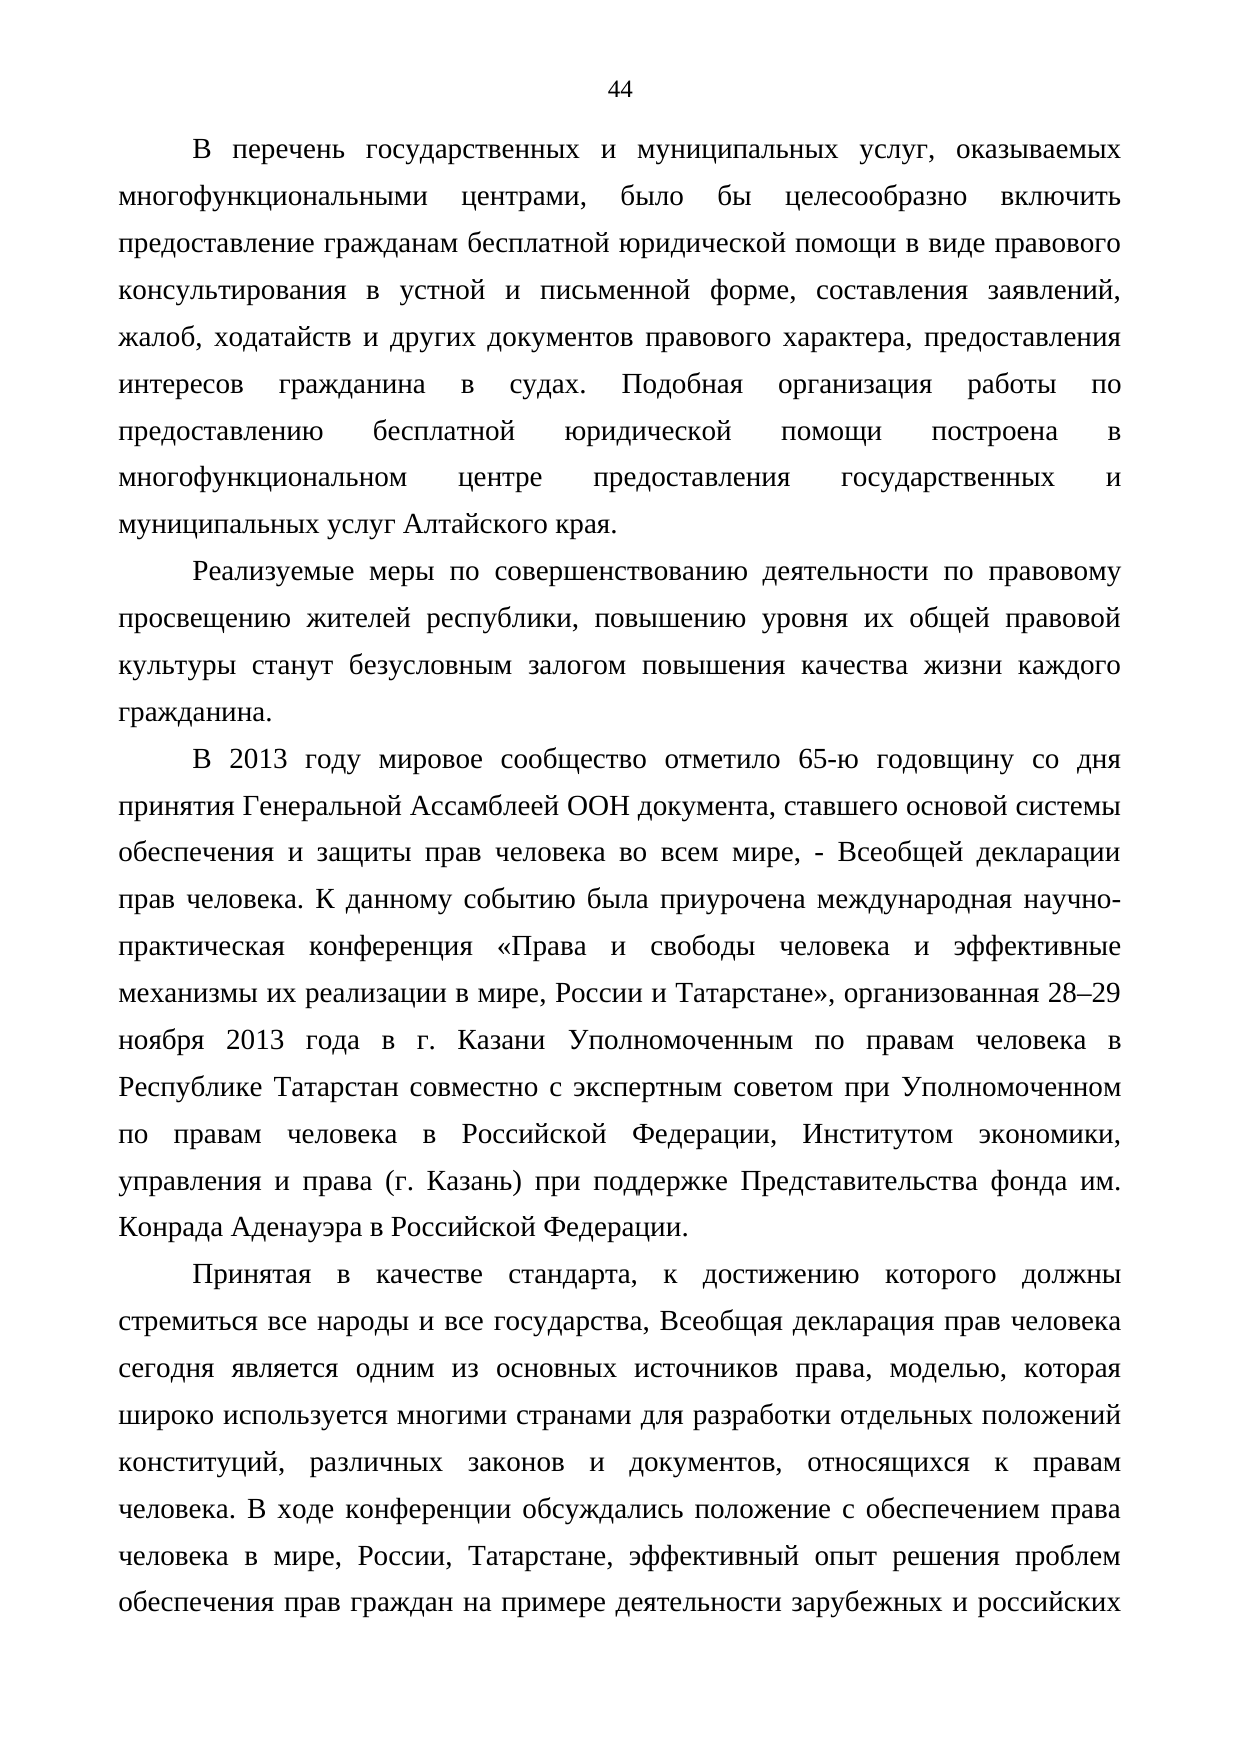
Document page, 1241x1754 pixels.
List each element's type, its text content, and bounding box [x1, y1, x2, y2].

text В 2013 году мировое сообщество отметило 65-ю годовщину со дня принятия Генеральной Ассамблеей ООН документа, ставшего основой системы обеспечения и защиты прав человека во всем мире, - Всеобщей декларации прав человека. К данному событию была приурочена международная научно-практическая конференция «Права и свободы человека и эффективные механизмы их реализации в мире, России и Татарстане», организованная 28–29 ноября 2013 года в г. Казани Уполномоченным по правам человека в Республике Татарстан совместно с экспертным советом при Уполномоченном по правам человека в Российской Федерации, Институтом экономики, управления и права (г. Казань) при поддержке Представительства фонда им. Конрада Аденауэра в Российской Федерации. [118, 741, 1122, 1243]
text Реализуемые меры по совершенствованию деятельности по правовому просвещению жителей республики, повышению уровня их общей правовой культуры станут безусловным залогом повышения качества жизни каждого гражданина. [118, 553, 1122, 727]
text В перечень государственных и муниципальных услуг, оказываемых многофункциональными центрами, было бы целесообразно включить предоставление гражданам бесплатной юридической помощи в виде правового консультирования в устной и письменной форме, составления заявлений, жалоб, ходатайств и других документов правового характера, предоставления интересов гражданина в судах. Подобная организация работы по предоставлению бесплатной юридической помощи построена в многофункциональном центре предоставления государственных и муниципальных услуг Алтайского края. [118, 131, 1122, 540]
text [118, 1256, 1122, 1618]
